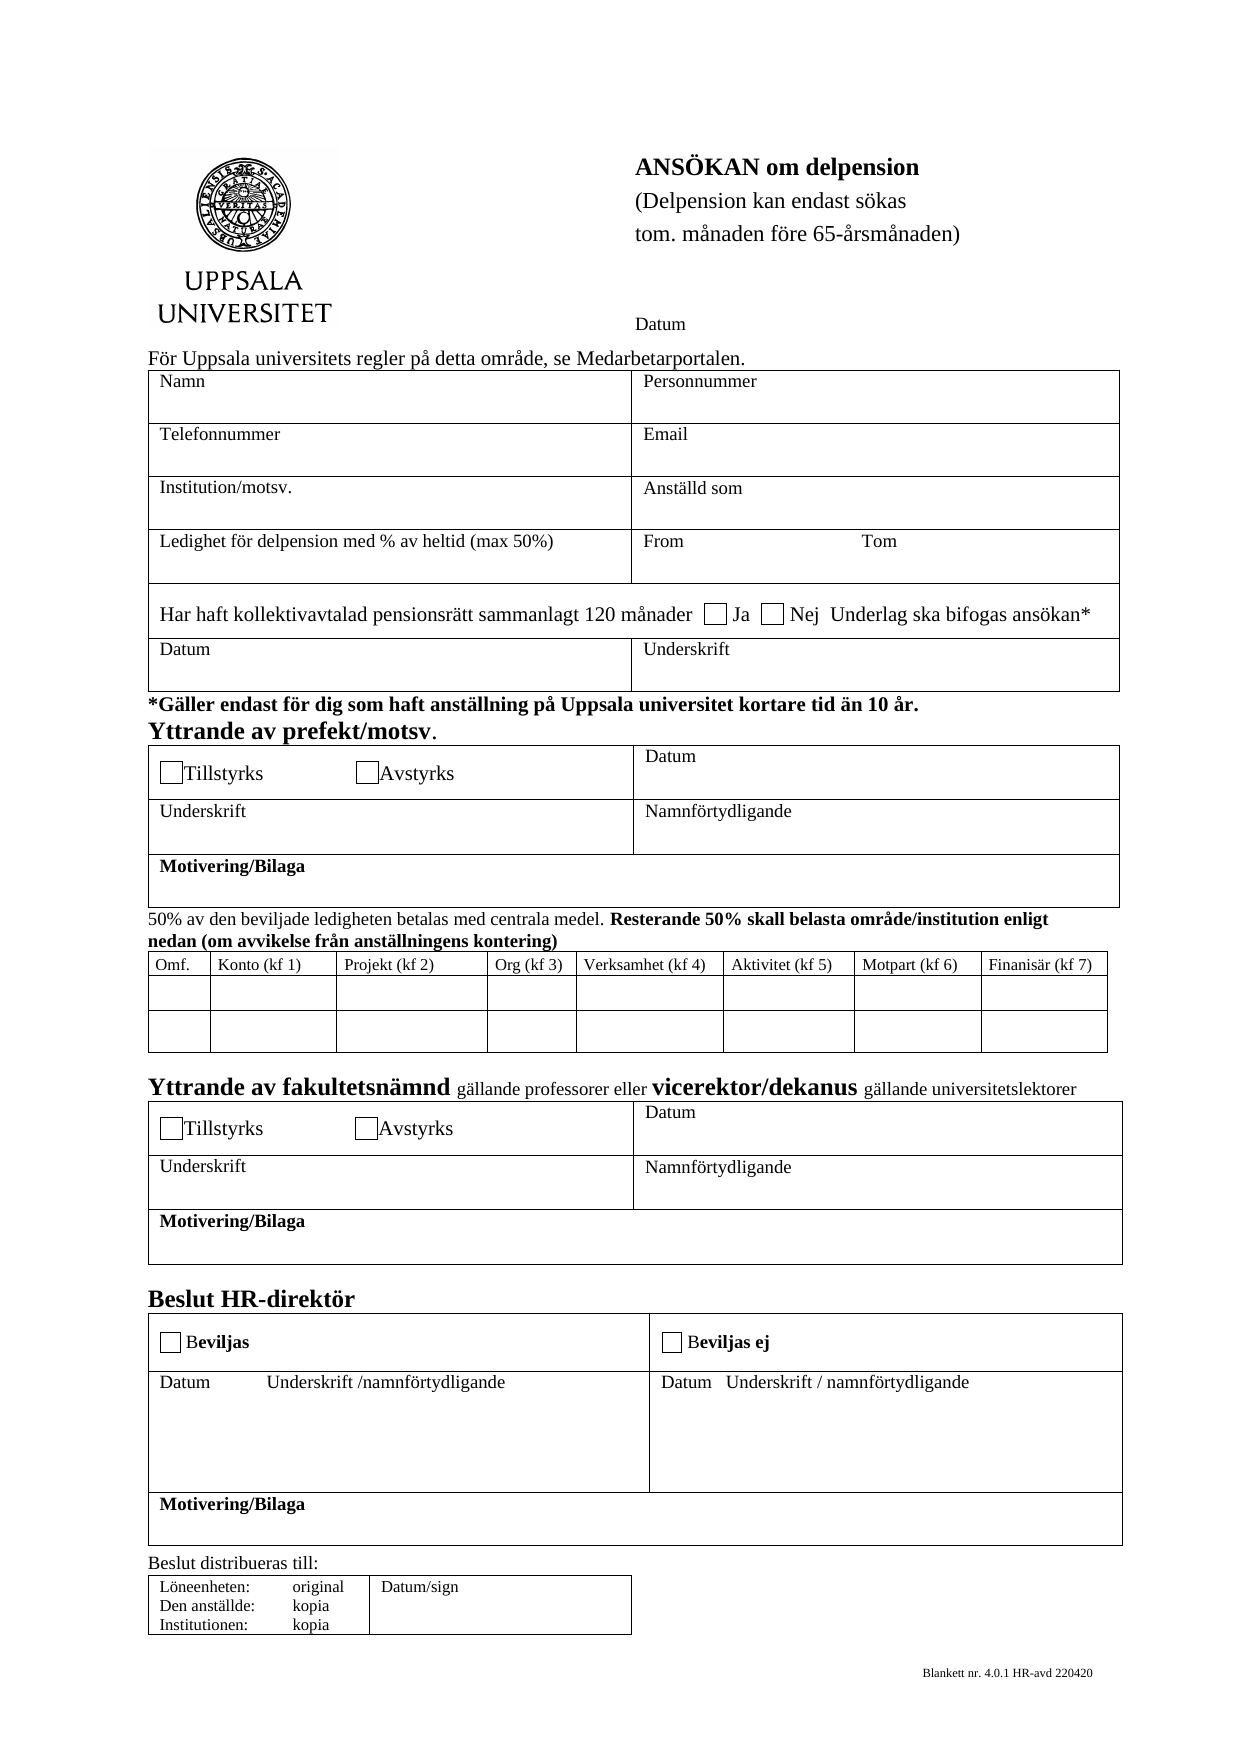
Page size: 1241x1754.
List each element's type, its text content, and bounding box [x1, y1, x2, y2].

table_header Finanisär (kf 7) [982, 952, 1107, 975]
table_cell Datum [149, 639, 631, 691]
table_header Löneenheten: Den anställde: Institutionen: [149, 1576, 281, 1634]
table_cell [337, 1011, 487, 1052]
table_cell Telefonnummer [149, 424, 631, 476]
table_header Konto (kf 1) [211, 952, 336, 975]
table_cell [982, 976, 1107, 1010]
table_header original kopia kopia [281, 1576, 369, 1634]
table_cell Motivering/Bilaga [149, 855, 1119, 907]
table_header [142, 148, 627, 346]
table_cell [211, 1011, 336, 1052]
table_cell Namnförtydligande [634, 800, 1119, 854]
table_header Aktivitet (kf 5) [724, 952, 854, 975]
table_cell [982, 1011, 1107, 1052]
table_header Datum [634, 1102, 1122, 1155]
table_cell Motivering/Bilaga [149, 1210, 1122, 1264]
table_header Verksamhet (kf 4) [577, 952, 723, 975]
text *Gäller endast för dig som haft anställning på Uppsala universitet kortare tid än 10 år. [148, 692, 1093, 716]
table_cell Underskrift [632, 639, 1119, 691]
table_cell [488, 976, 576, 1010]
table_header Tillstyrks Avstyrks [149, 1102, 633, 1155]
table_cell Har haft kollektivavtalad pensionsrätt sammanlagt 120 månader Ja Nej Underlag ska bifogas ansökan* [149, 584, 1119, 638]
table_header Datum/sign [370, 1576, 631, 1634]
table_header Beviljas ej [650, 1314, 1122, 1371]
table_header Namn [149, 371, 631, 423]
table_cell Email [632, 424, 1119, 476]
table_header Tillstyrks Avstyrks [149, 746, 633, 799]
table_cell [724, 1011, 854, 1052]
table_cell [211, 976, 336, 1010]
table_cell [149, 1011, 210, 1052]
table_cell Ledighet för delpension med % av heltid (max 50%) [149, 530, 631, 582]
table_header Beviljas [149, 1314, 649, 1371]
table_cell Underskrift [149, 800, 633, 854]
table_cell Namnförtydligande [634, 1156, 1122, 1209]
table_cell [577, 976, 723, 1010]
table_cell Datum Underskrift / namnförtydligande [650, 1372, 1122, 1492]
text Beslut HR-direktör [148, 1284, 1093, 1313]
table_cell Anställd som [632, 477, 1119, 529]
text Beslut distribueras till: [148, 1546, 1093, 1575]
text 50% av den beviljade ledigheten betalas med centrala medel. Resterande 50% skall belasta område/institution enligt nedan (om avvikelse från anställningens kontering) [148, 908, 1093, 951]
table_header Personnummer [632, 371, 1119, 423]
text För Uppsala universitets regler på detta område, se Medarbetarportalen. [148, 346, 1093, 369]
table_cell [149, 976, 210, 1010]
table_cell Underskrift [149, 1156, 633, 1209]
table_header Omf. [149, 952, 210, 975]
table_header Motpart (kf 6) [855, 952, 981, 975]
table_cell [577, 1011, 723, 1052]
table_cell Motivering/Bilaga [149, 1493, 1122, 1545]
table_header Org (kf 3) [488, 952, 576, 975]
text Yttrande av fakultetsnämnd gällande professorer eller vicerektor/dekanus gällande universitetslektorer [148, 1072, 1093, 1101]
table_cell Institution/motsv. [149, 477, 631, 529]
table_cell [855, 1011, 981, 1052]
table_cell [488, 1011, 576, 1052]
table_header Projekt (kf 2) [337, 952, 487, 975]
table_cell [724, 976, 854, 1010]
table_cell [337, 976, 487, 1010]
table_header ANSÖKAN om delpension (Delpension kan endast sökas tom. månaden före 65-årsmånaden) Datum [628, 148, 1218, 346]
table_header Datum [634, 746, 1119, 799]
text Yttrande av prefekt/motsv. [148, 716, 1093, 745]
table_cell [855, 976, 981, 1010]
table_cell Datum Underskrift /namnförtydligande [149, 1372, 649, 1492]
table_cell From Tom [632, 530, 1119, 582]
